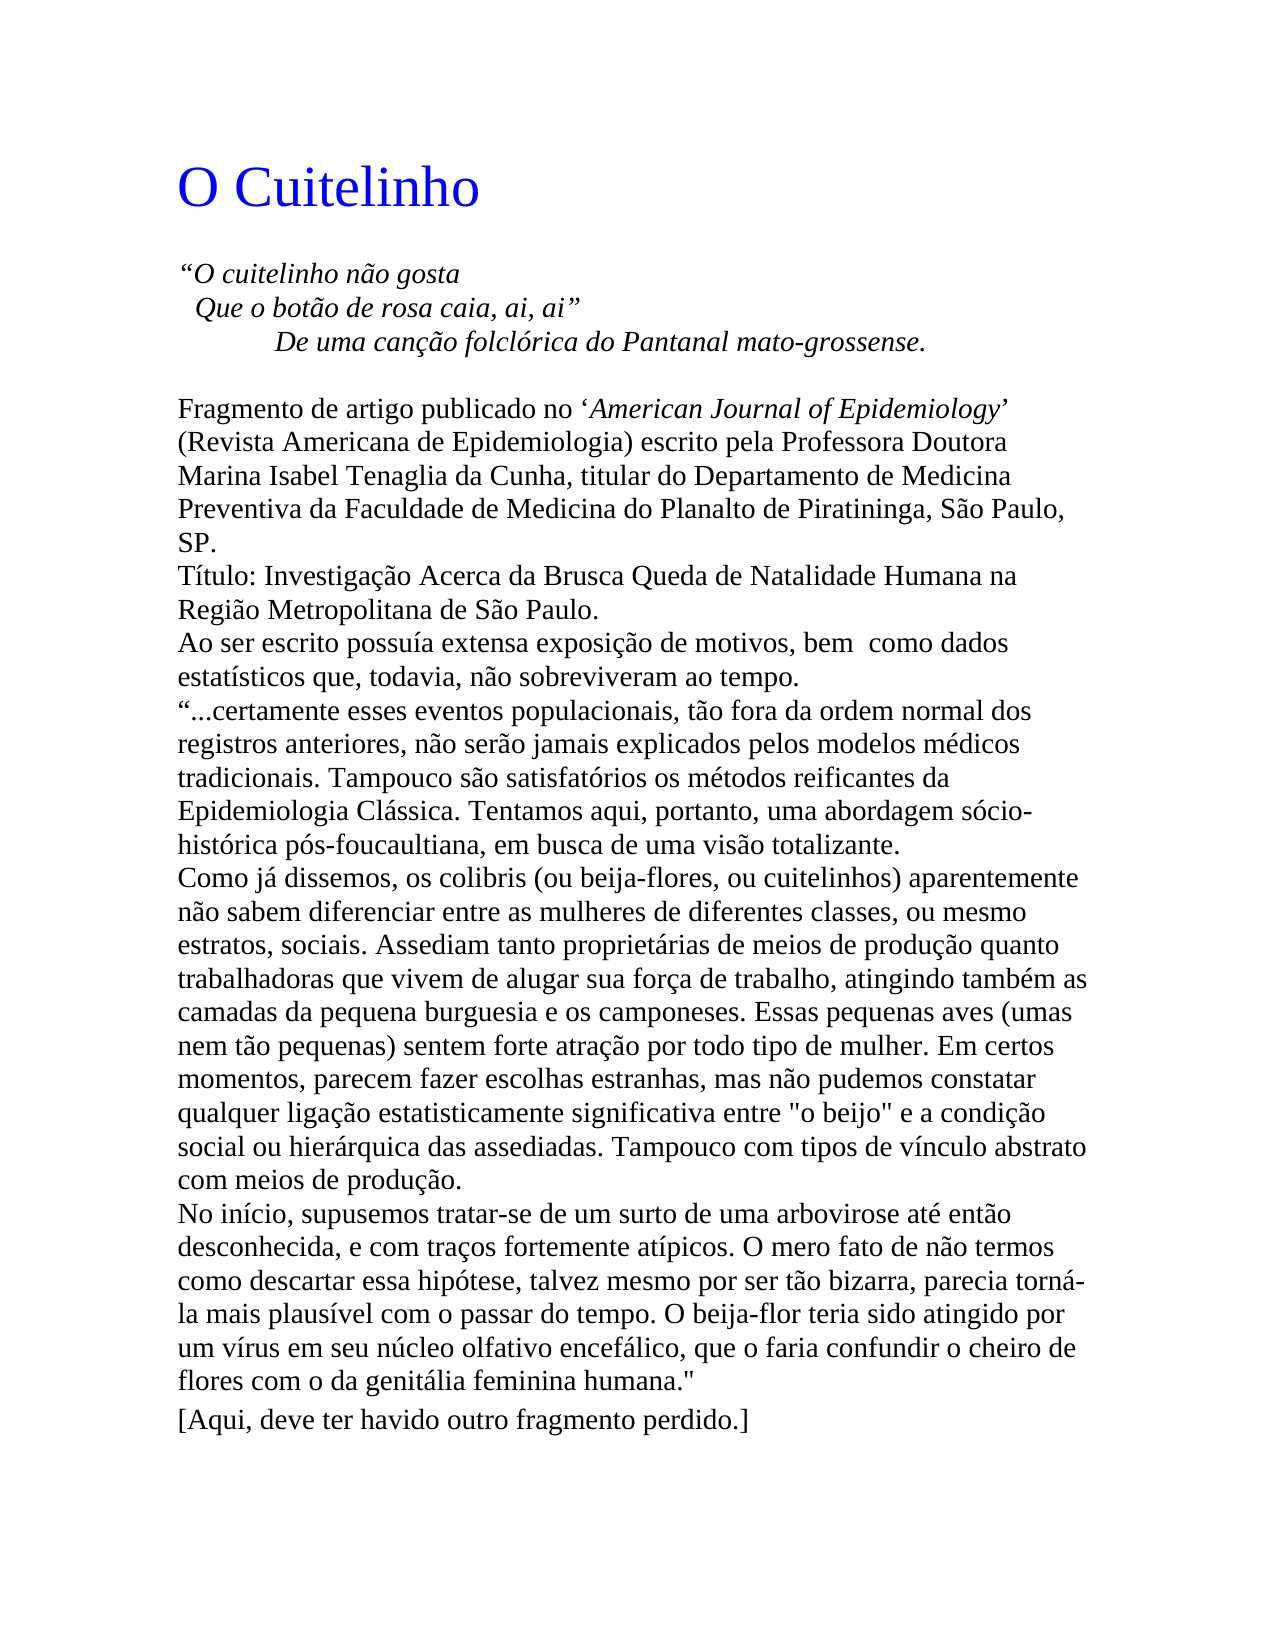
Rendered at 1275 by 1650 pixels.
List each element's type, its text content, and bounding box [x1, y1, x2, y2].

text Como já dissemos, os colibris (ou beija-flores, ou cuitelinhos) aparentemente não sabem diferenciar entre as mulheres de diferentes classes, ou mesmo estratos, sociais. Assediam tanto proprietárias de meios de produção quanto trabalhadoras que vivem de alugar sua força de trabalho, atingindo também as camadas da pequena burguesia e os camponeses. Essas pequenas aves (umas nem tão pequenas) sentem forte atração por todo tipo de mulher. Em certos momentos, parecem fazer escolhas estranhas, mas não pudemos constatar qualquer ligação estatisticamente significativa entre "o beijo" e a condição social ou hierárquica das assediadas. Tampouco com tipos de vínculo abstrato com meios de produção. [177, 860, 1098, 1196]
text No início, supusemos tratar-se de um surto de uma arbovirose até então desconhecida, e com traços fortemente atípicos. O mero fato de não termos como descartar essa hipótese, talvez mesmo por ser tão bizarra, parecia torná-la mais plausível com o passar do tempo. O beija-flor teria sido atingido por um vírus em seu núcleo olfativo encefálico, que o faria confundir o cheiro de flores com o da genitália feminina humana.'' [177, 1196, 1098, 1397]
text “...certamente esses eventos populacionais, tão fora da ordem normal dos registros anteriores, não serão jamais explicados pelos modelos médicos tradicionais. Tampouco são satisfatórios os métodos reificantes da Epidemiologia Clássica. Tentamos aqui, portanto, uma abordagem sócio-histórica pós-foucaultiana, em busca de uma visão totalizante. [177, 693, 1098, 860]
text Ao ser escrito possuía extensa exposição de motivos, bem como dados estatísticos que, todavia, não sobreviveram ao tempo. [177, 626, 1098, 693]
subtitle O Cuitelinho [177, 152, 1098, 219]
text Que o botão de rosa caia, ai, ai” [177, 290, 1098, 324]
text Título: Investigação Acerca da Brusca Queda de Natalidade Humana na Região Metropolitana de São Paulo. [177, 558, 1098, 626]
text [Aqui, deve ter havido outro fragmento perdido.] [177, 1402, 1098, 1436]
text Fragmento de artigo publicado no ‘American Journal of Epidemiology’ (Revista Americana de Epidemiologia) escrito pela Professora Doutora Marina Isabel Tenaglia da Cunha, titular do Departamento de Medicina Preventiva da Faculdade de Medicina do Planalto de Piratininga, São Paulo, SP. [177, 391, 1098, 558]
text “O cuitelinho não gosta [177, 257, 1098, 290]
text De uma canção folclórica do Pantanal mato-grossense. [177, 324, 1098, 357]
